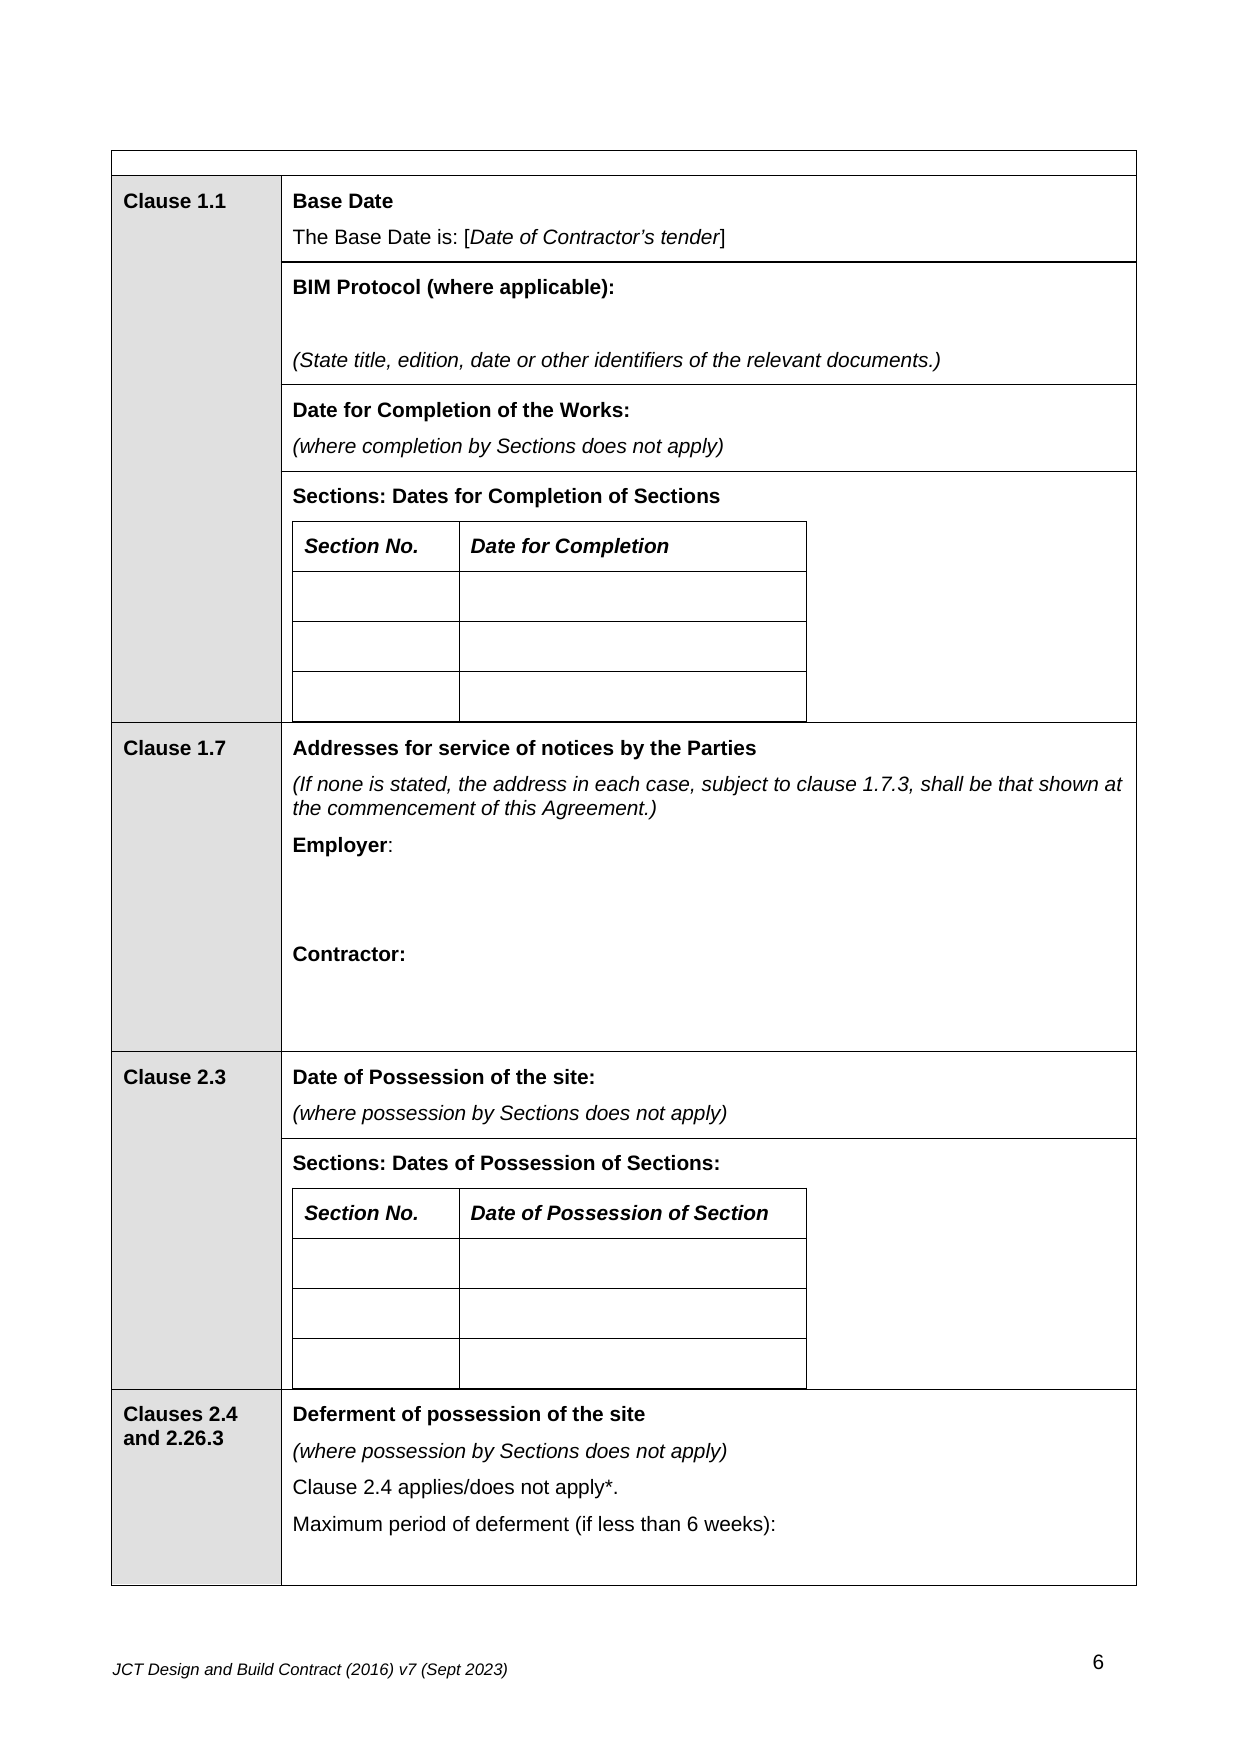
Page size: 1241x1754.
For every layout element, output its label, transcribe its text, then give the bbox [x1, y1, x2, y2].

table_cell Base Date The Base Date is: [Date of Contractor’s tender] [282, 176, 1136, 261]
table_cell BIM Protocol (where applicable): (State title, edition, date or other identifiers of the relevant documents.) [282, 263, 1136, 384]
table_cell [282, 1390, 1136, 1584]
table_cell Clause 1.1 [112, 176, 281, 722]
table_cell Date of Possession of the site: (where possession by Sections does not apply) [282, 1052, 1136, 1138]
table_cell Date for Completion of the Works: (where completion by Sections does not apply) [282, 385, 1136, 471]
table_cell Clause 1.7 [112, 723, 281, 1051]
table_cell Clause 2.3 [112, 1052, 281, 1389]
table_cell Sections: Dates of Possession of Sections: [282, 1139, 1136, 1389]
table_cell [112, 1390, 281, 1584]
table_cell [112, 151, 1136, 175]
table_cell Sections: Dates for Completion of Sections [282, 472, 1136, 722]
table_cell Addresses for service of notices by the Parties (If none is stated, the address in each case, subject to clause 1.7.3, shall be that shown at the commencement of this Agreement.) Employer: Contractor: [282, 723, 1136, 1051]
